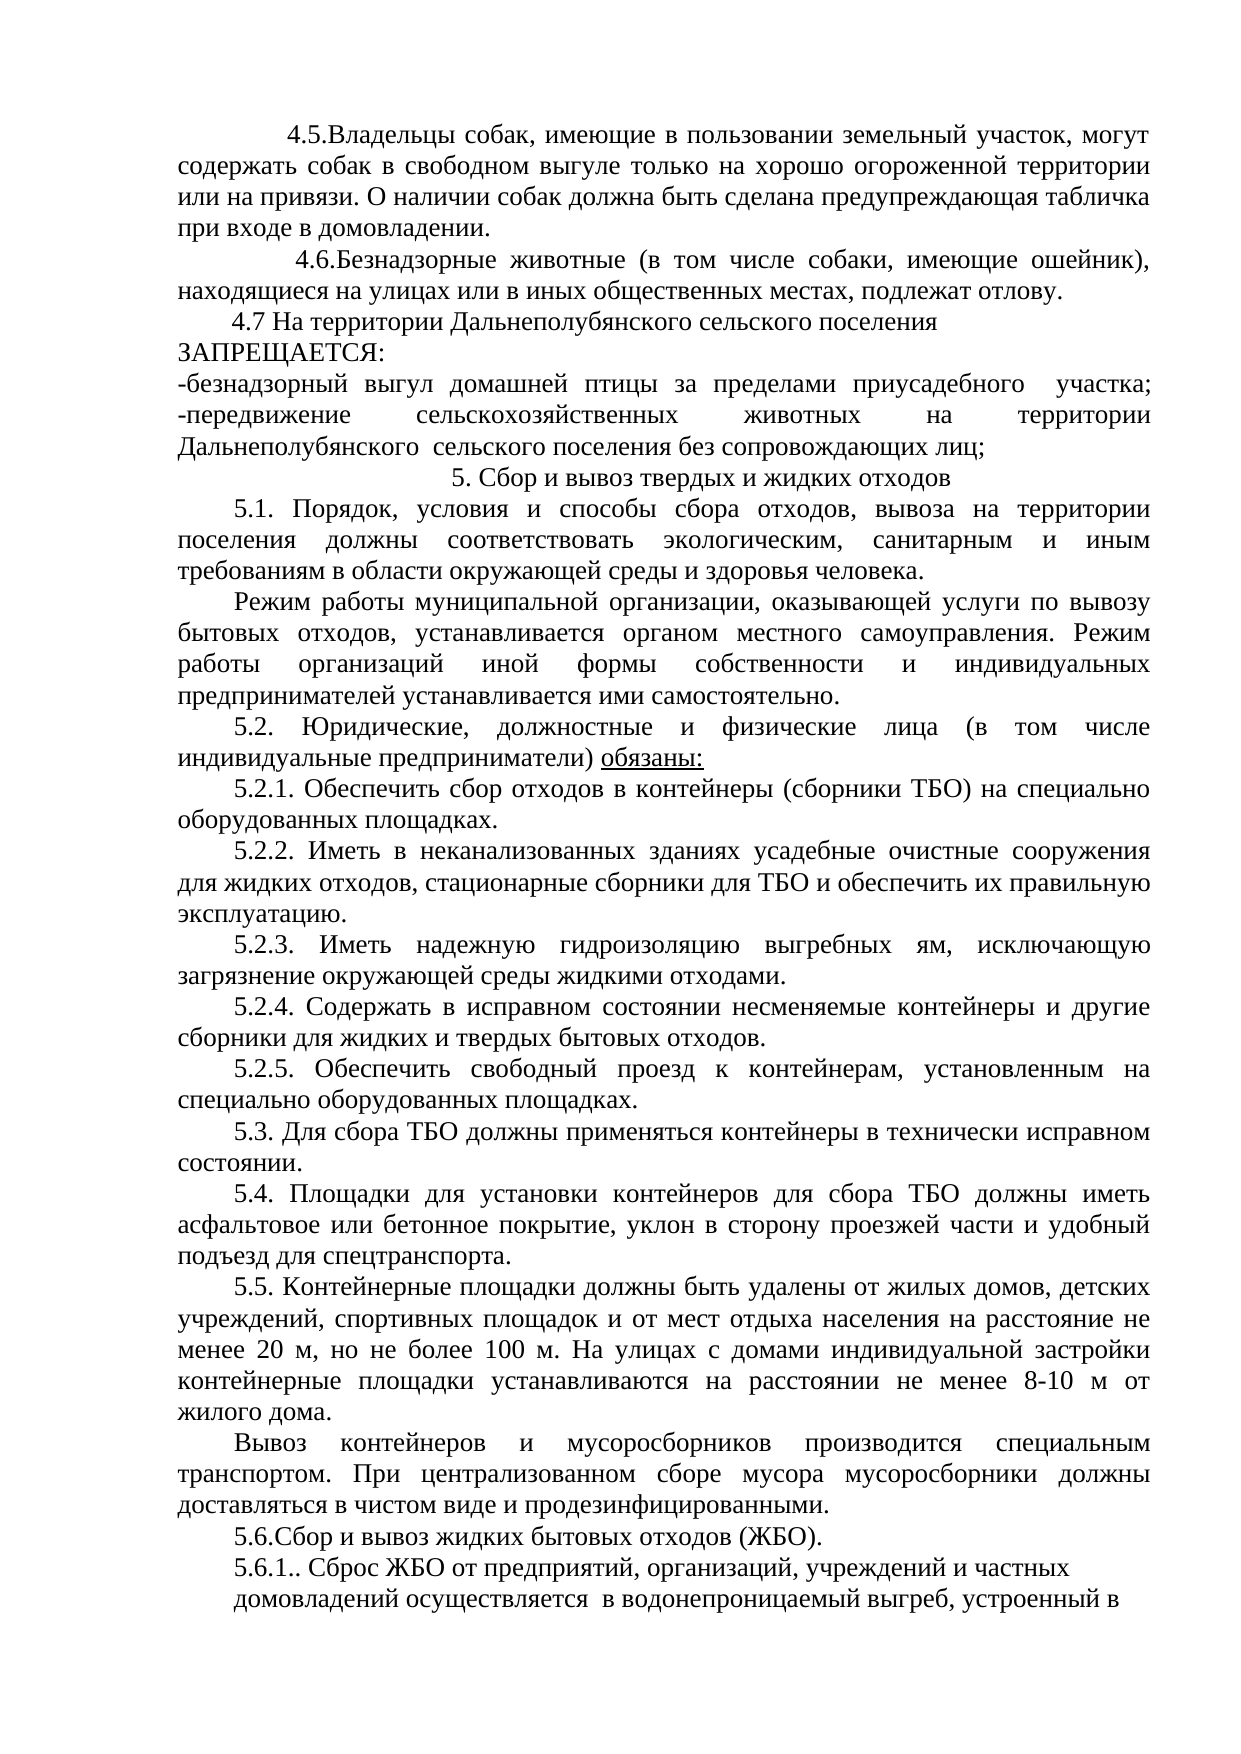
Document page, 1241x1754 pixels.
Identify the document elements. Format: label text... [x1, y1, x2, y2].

text ЗАПРЕЩАЕТСЯ: -безнадзорный выгул домашней птицы за пределами приусадебного участка; -передвижение сельскохозяйственных животных на территории Дальнеполубянского сельского поселения без сопровождающих лиц; [177, 336, 1152, 461]
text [233, 1551, 1152, 1613]
text 5.3. Для сбора ТБО должны применяться контейнеры в технически исправном состоянии. [177, 1115, 1152, 1177]
text 5.6.Сбор и вывоз жидких бытовых отходов (ЖБО). [177, 1520, 1152, 1551]
text 5.2.5. Обеспечить свободный проезд к контейнерам, установленным на специально оборудованных площадках. [177, 1052, 1152, 1115]
text Вывоз контейнеров и мусоросборников производится специальным транспортом. При централизованном сборе мусора мусоросборники должны доставляться в чистом виде и продезинфицированными. [177, 1426, 1152, 1520]
text 5.2.3. Иметь надежную гидроизоляцию выгребных ям, исключающую загрязнение окружающей среды жидкими отходами. [177, 928, 1152, 990]
text 4.6.Безнадзорные животные (в том числе собаки, имеющие ошейник), находящиеся на улицах или в иных общественных местах, подлежат отлову. [177, 243, 1152, 305]
text 5.2.2. Иметь в неканализованных зданиях усадебные очистные сооружения для жидких отходов, стационарные сборники для ТБО и обеспечить их правильную эксплуатацию. [177, 834, 1152, 928]
text 5.2. Юридические, должностные и физические лица (в том числе индивидуальные предприниматели) обязаны: [177, 710, 1152, 772]
text Режим работы муниципальной организации, оказывающей услуги по вывозу бытовых отходов, устанавливается органом местного самоуправления. Режим работы организаций иной формы собственности и индивидуальных предпринимателей устанавливается ими самостоятельно. [177, 585, 1152, 710]
text 5.2.4. Содержать в исправном состоянии несменяемые контейнеры и другие сборники для жидких и твердых бытовых отходов. [177, 990, 1152, 1052]
text 5.2.1. Обеспечить сбор отходов в контейнеры (сборники ТБО) на специально оборудованных площадках. [177, 772, 1152, 834]
text 5.1. Порядок, условия и способы сбора отходов, вывоза на территории поселения должны соответствовать экологическим, санитарным и иным требованиям в области окружающей среды и здоровья человека. [177, 492, 1152, 585]
text 4.5.Владельцы собак, имеющие в пользовании земельный участок, могут содержать собак в свободном выгуле только на хорошо огороженной территории или на привязи. О наличии собак должна быть сделана предупреждающая табличка при входе в домовладении. [177, 118, 1152, 243]
text 5. Сбор и вывоз твердых и жидких отходов [177, 461, 1152, 492]
text 5.4. Площадки для установки контейнеров для сбора ТБО должны иметь асфальтовое или бетонное покрытие, уклон в сторону проезжей части и удобный подъезд для спецтранспорта. [177, 1177, 1152, 1271]
text 4.7 На территории Дальнеполубянского сельского поселения [177, 305, 1152, 336]
text 5.5. Контейнерные площадки должны быть удалены от жилых домов, детских учреждений, спортивных площадок и от мест отдыха населения на расстояние не менее , но не более . На улицах с домами индивидуальной застройки контейнерные площадки устанавливаются на расстоянии не менее 8- от жилого дома. [177, 1271, 1152, 1426]
